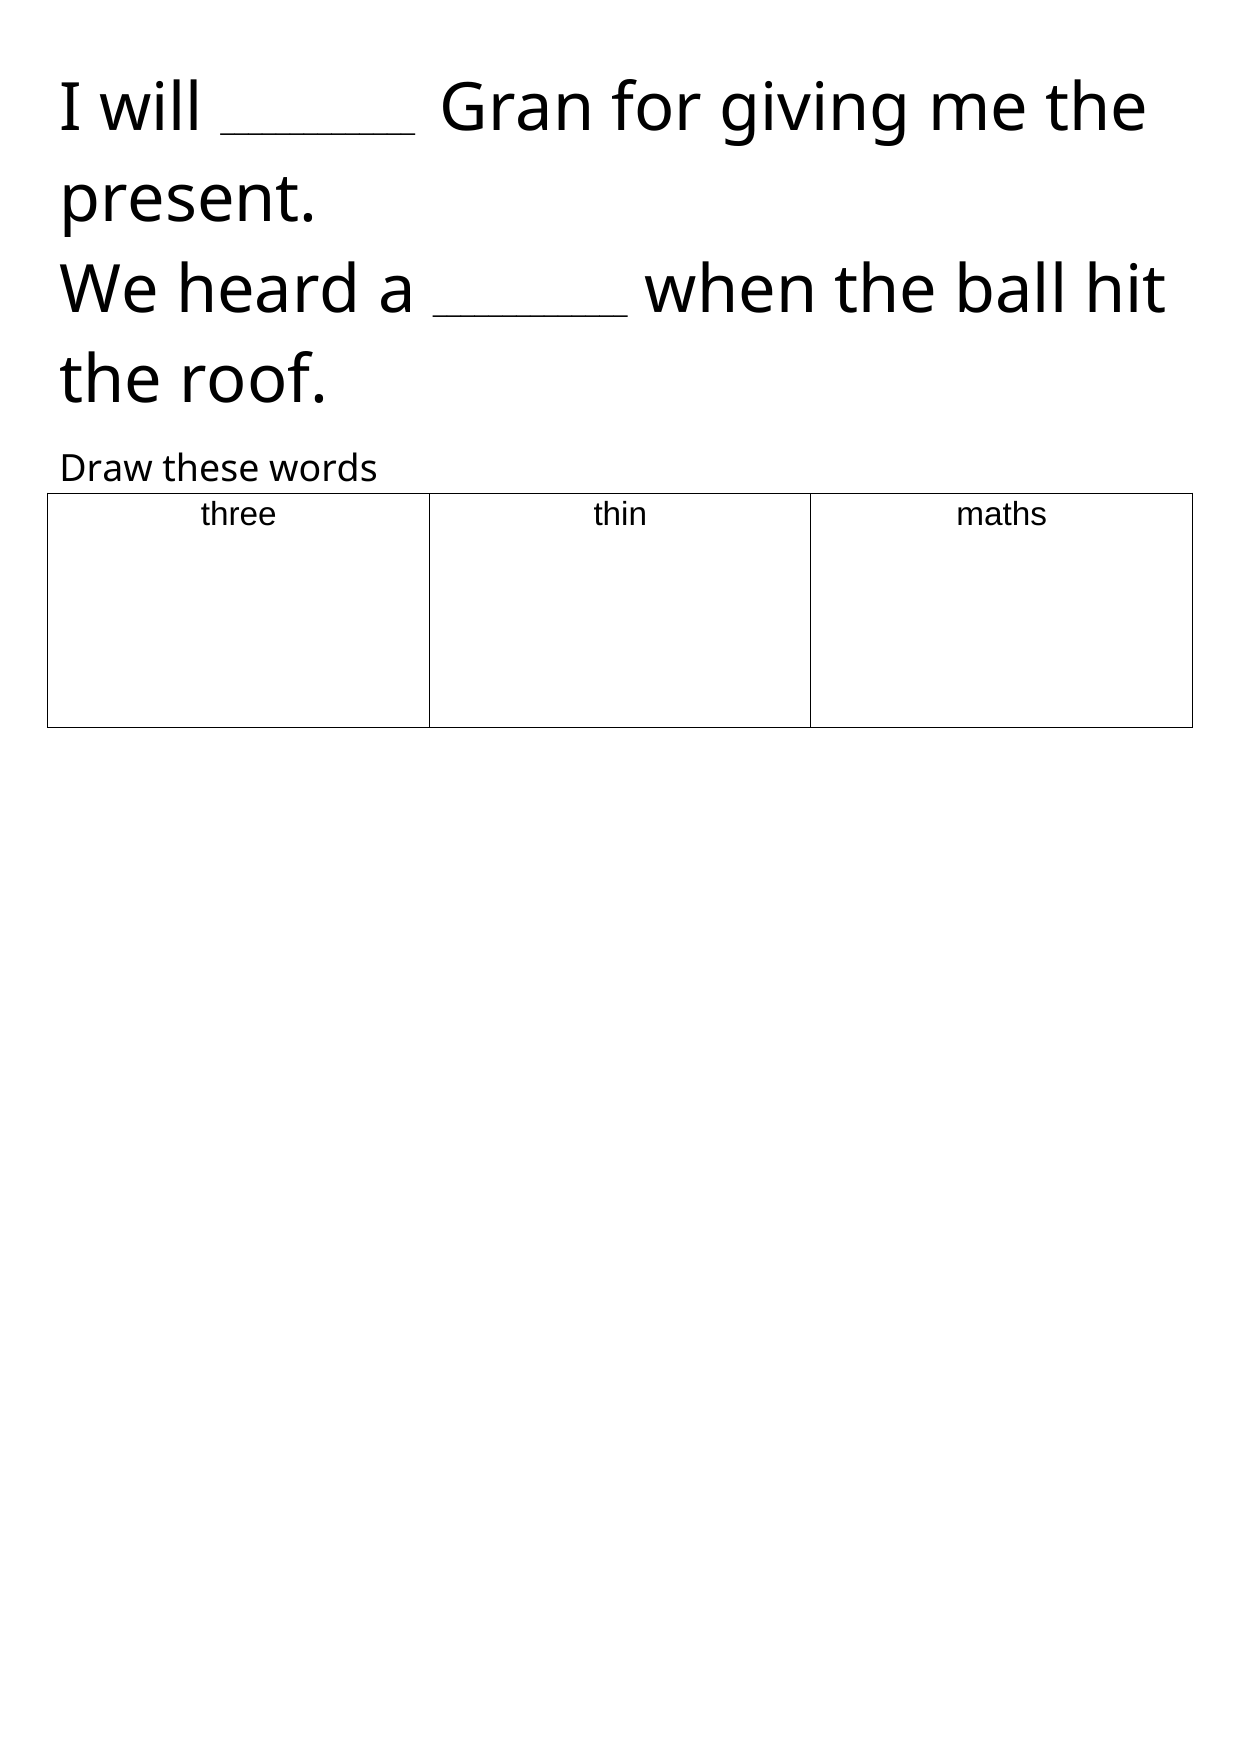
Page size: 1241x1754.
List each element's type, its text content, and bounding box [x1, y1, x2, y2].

text Draw these words [59, 442, 1181, 493]
text I will ______________ Gran for giving me the present. [59, 59, 1181, 241]
text We heard a ______________ when the ball hit the roof. [59, 241, 1181, 422]
table_header maths [811, 494, 1192, 727]
table_header thin [430, 494, 810, 727]
table_header three [48, 494, 429, 727]
